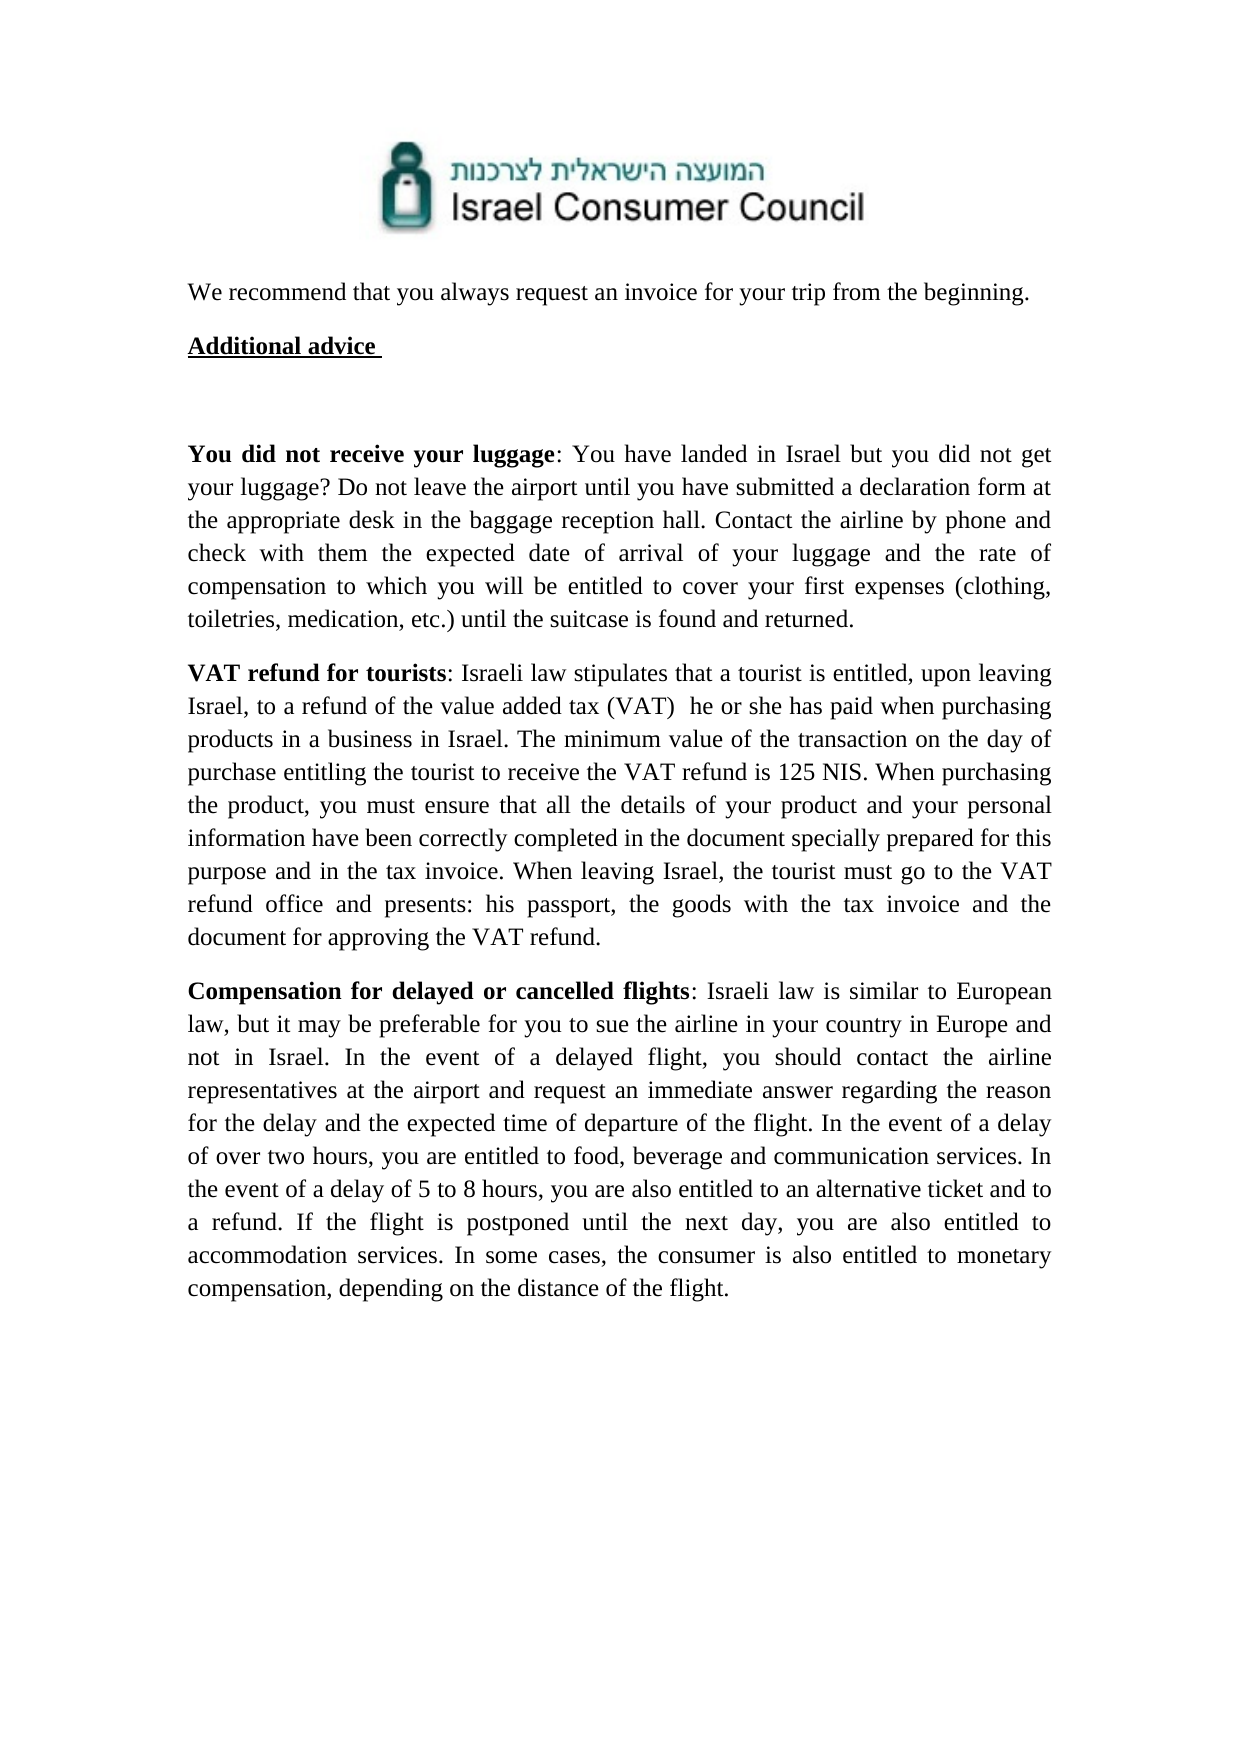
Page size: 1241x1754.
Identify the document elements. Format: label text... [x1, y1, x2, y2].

text We recommend that you always request an invoice for your trip from the beginning. [187, 277, 1053, 306]
text Compensation for delayed or cancelled flights: Israeli law is similar to European law, but it may be preferable for you to sue the airline in your country in Europe and not in Israel. In the event of a delayed flight, you should contact the airline representatives at the airport and request an immediate answer regarding the reason for the delay and the expected time of departure of the flight. In the event of a delay of over two hours, you are entitled to food, beverage and communication services. In the event of a delay of 5 to 8 hours, you are also entitled to an alternative ticket and to a refund. If the flight is postponed until the next day, you are also entitled to accommodation services. In some cases, the consumer is also entitled to monetary compensation, depending on the distance of the flight. [187, 976, 1053, 1302]
text You did not receive your luggage: You have landed in Israel but you did not get your luggage? Do not leave the airport until you have submitted a declaration form at the appropriate desk in the baggage reception hall. Contact the airline by phone and check with them the expected date of arrival of your luggage and the rate of compensation to which you will be entitled to cover your first expenses (clothing, toiletries, medication, etc.) until the suitcase is found and returned. [187, 439, 1053, 633]
text VAT refund for tourists: Israeli law stipulates that a tourist is entitled, upon leaving Israel, to a refund of the value added tax (VAT) he or she has paid when purchasing products in a business in Israel. The minimum value of the transaction on the day of purchase entitling the tourist to receive the VAT refund is 125 NIS. When purchasing the product, you must ensure that all the details of your product and your personal information have been correctly completed in the document specially prepared for this purpose and in the tax invoice. When leaving Israel, the tourist must go to the VAT refund office and presents: his passport, the goods with the tax invoice and the document for approving the VAT refund. [187, 658, 1053, 951]
picture [359, 73, 881, 250]
text Additional advice [187, 331, 1053, 360]
